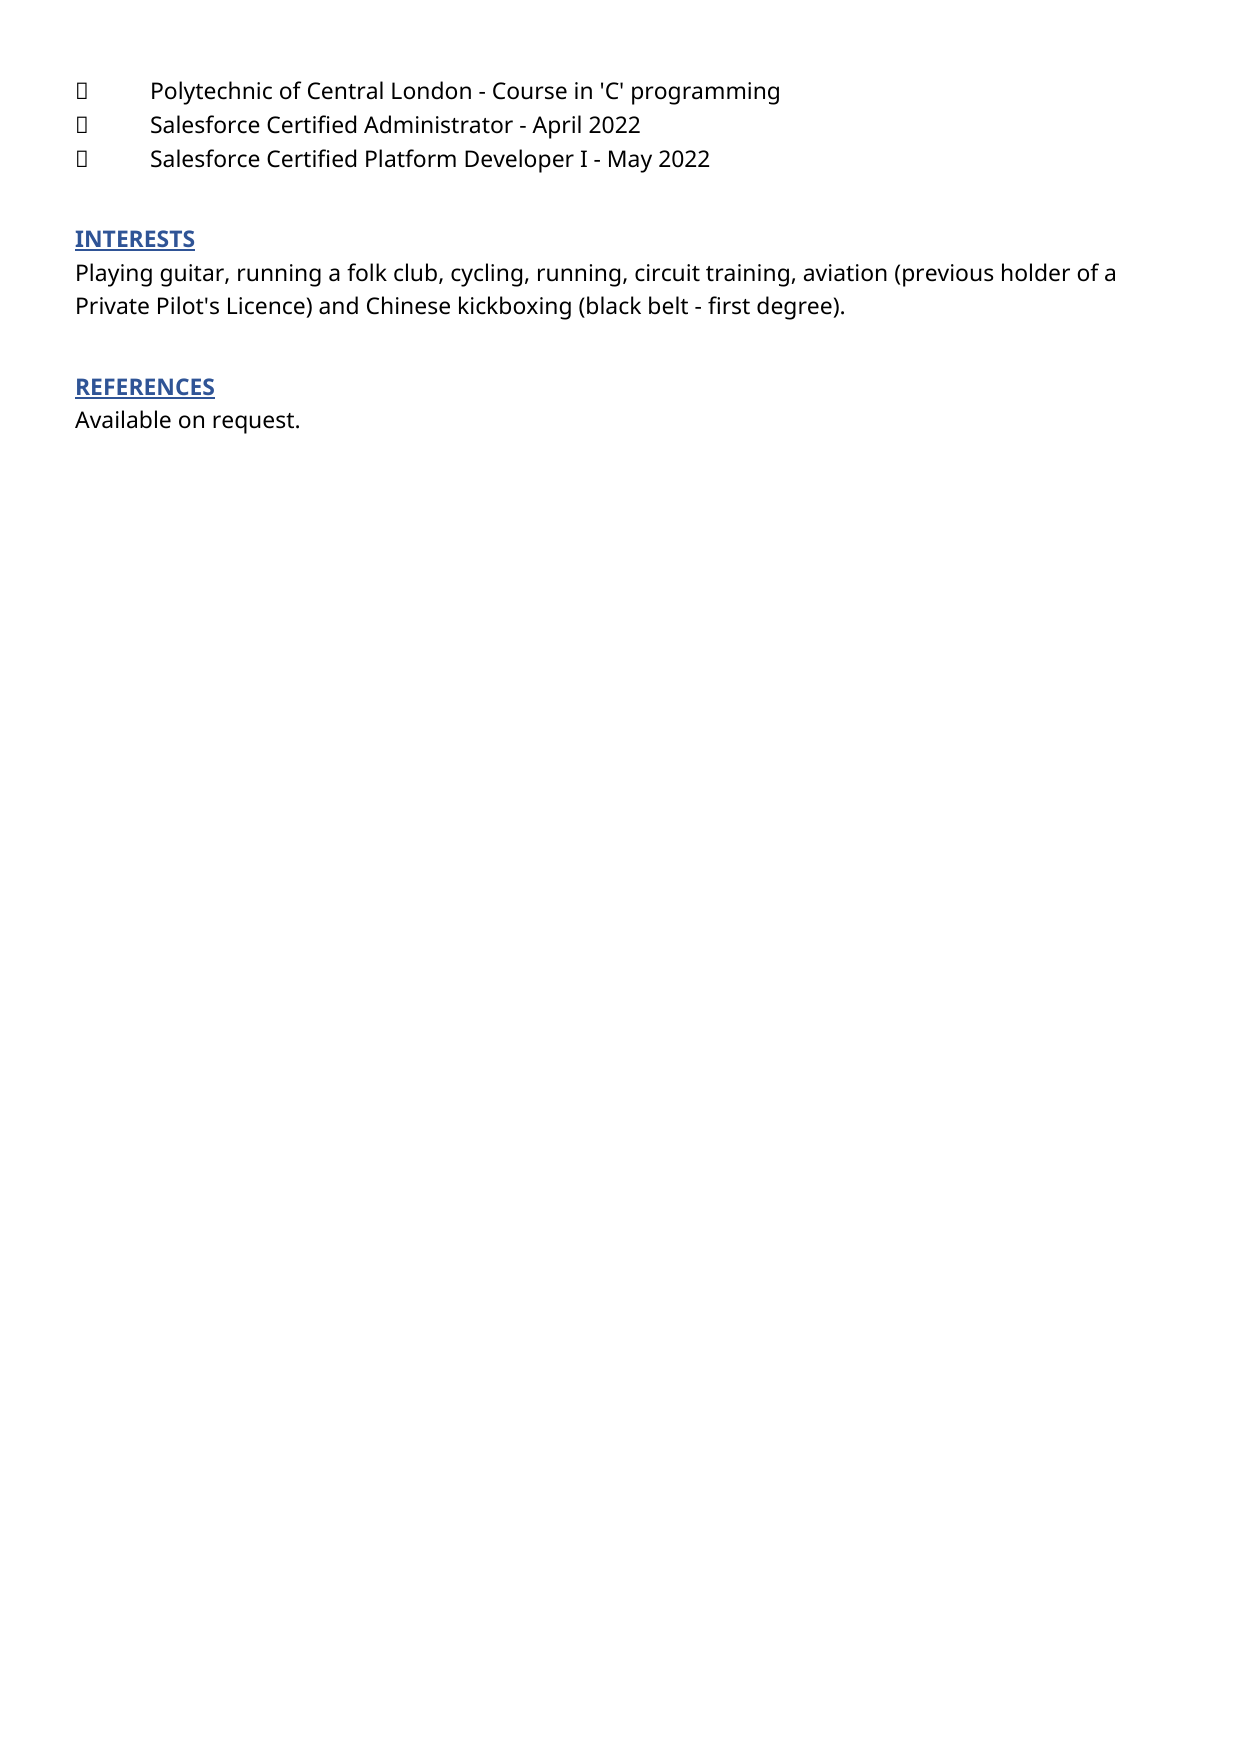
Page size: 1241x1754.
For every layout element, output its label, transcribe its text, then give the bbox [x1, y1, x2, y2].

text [75, 75, 1165, 204]
text references Available on request. [75, 371, 1165, 436]
text interests Playing guitar, running a folk club, cycling, running, circuit training, aviation (previous holder of a Private Pilot's Licence) and Chinese kickboxing (black belt - first degree). [75, 223, 1165, 352]
